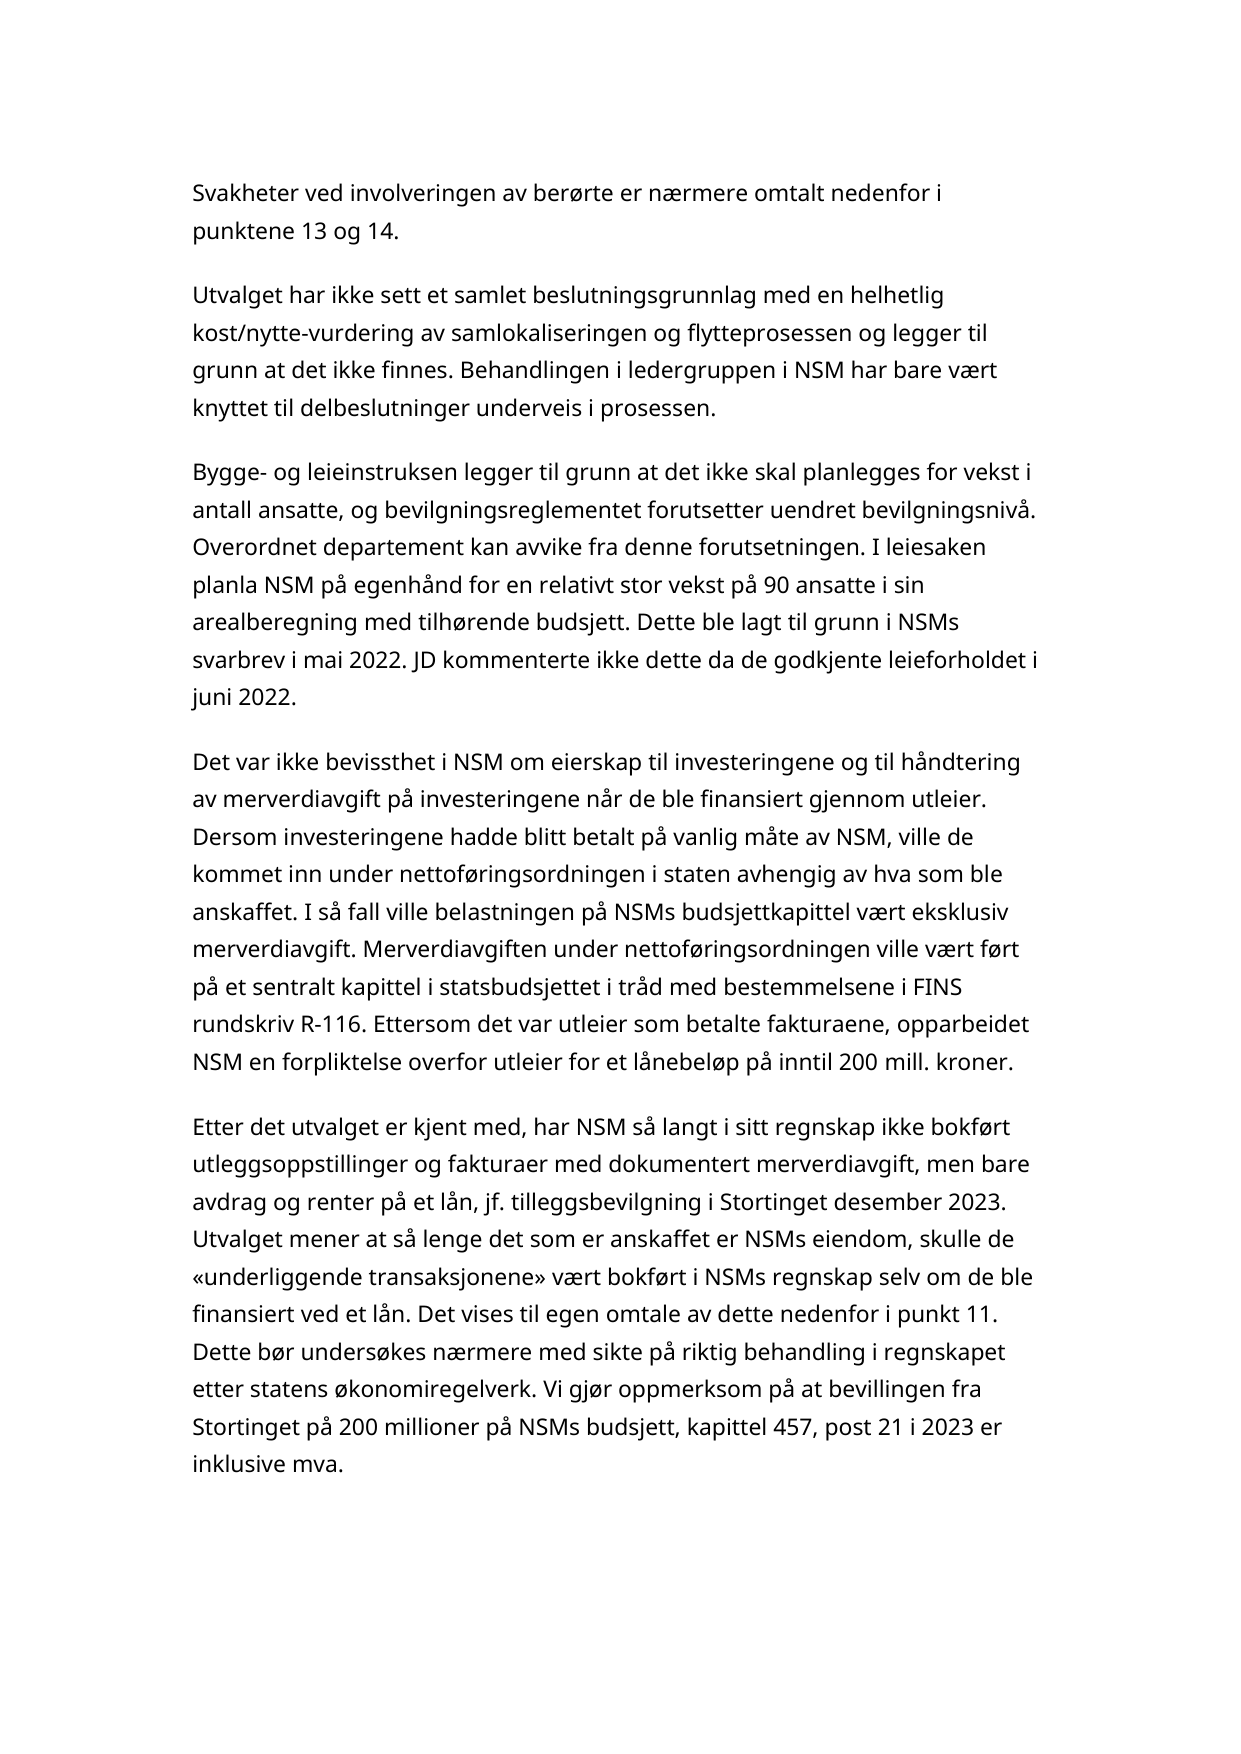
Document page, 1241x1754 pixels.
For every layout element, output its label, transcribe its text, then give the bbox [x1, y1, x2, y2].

text Bygge- og leieinstruksen legger til grunn at det ikke skal planlegges for vekst i antall ansatte, og bevilgningsreglementet forutsetter uendret bevilgningsnivå. Overordnet departement kan avvike fra denne forutsetningen. I leiesaken planla NSM på egenhånd for en relativt stor vekst på 90 ansatte i sin arealberegning med tilhørende budsjett. Dette ble lagt til grunn i NSMs svarbrev i mai 2022. JD kommenterte ikke dette da de godkjente leieforholdet i juni 2022. [192, 456, 1048, 713]
text Utvalget har ikke sett et samlet beslutningsgrunnlag med en helhetlig kost/nytte-vurdering av samlokaliseringen og flytteprosessen og legger til grunn at det ikke finnes. Behandlingen i ledergruppen i NSM har bare vært knyttet til delbeslutninger underveis i prosessen. [192, 279, 1048, 423]
text Det var ikke bevissthet i NSM om eierskap til investeringene og til håndtering av merverdiavgift på investeringene når de ble finansiert gjennom utleier. Dersom investeringene hadde blitt betalt på vanlig måte av NSM, ville de kommet inn under nettoføringsordningen i staten avhengig av hva som ble anskaffet. I så fall ville belastningen på NSMs budsjettkapittel vært eksklusiv merverdiavgift. Merverdiavgiften under nettoføringsordningen ville vært ført på et sentralt kapittel i statsbudsjettet i tråd med bestemmelsene i FINS rundskriv R-116. Ettersom det var utleier som betalte fakturaene, opparbeidet NSM en forpliktelse overfor utleier for et lånebeløp på inntil 200 mill. kroner. [192, 746, 1048, 1077]
text Etter det utvalget er kjent med, har NSM så langt i sitt regnskap ikke bokført utleggsoppstillinger og fakturaer med dokumentert merverdiavgift, men bare avdrag og renter på et lån, jf. tilleggsbevilgning i Stortinget desember 2023. Utvalget mener at så lenge det som er anskaffet er NSMs eiendom, skulle de «underliggende transaksjonene» vært bokført i NSMs regnskap selv om de ble finansiert ved et lån. Det vises til egen omtale av dette nedenfor i punkt 11. Dette bør undersøkes nærmere med sikte på riktig behandling i regnskapet etter statens økonomiregelverk. Vi gjør oppmerksom på at bevillingen fra Stortinget på 200 millioner på NSMs budsjett, kapittel 457, post 21 i 2023 er inklusive mva. [192, 1111, 1048, 1479]
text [192, 177, 1048, 246]
